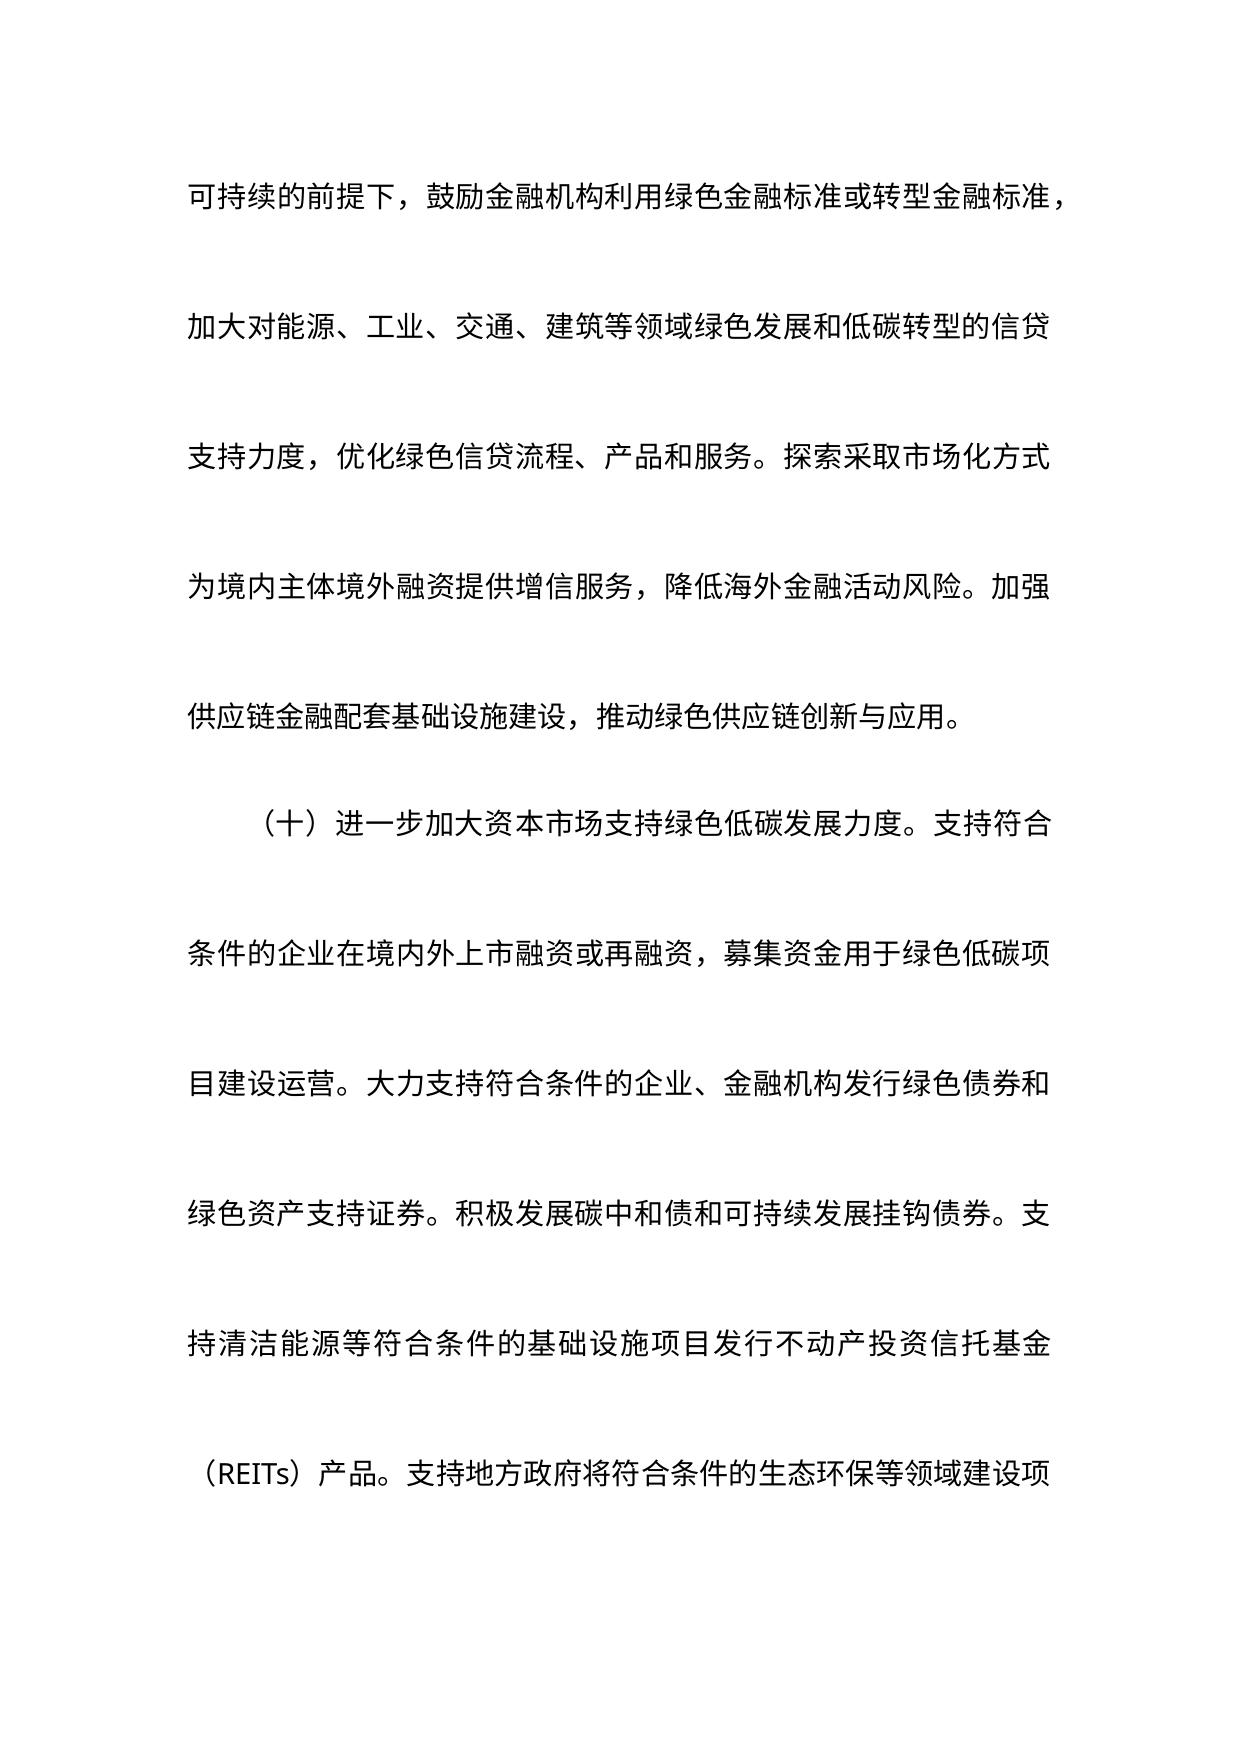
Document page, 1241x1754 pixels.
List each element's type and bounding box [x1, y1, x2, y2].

text [187, 789, 1053, 1504]
text [187, 162, 1053, 747]
